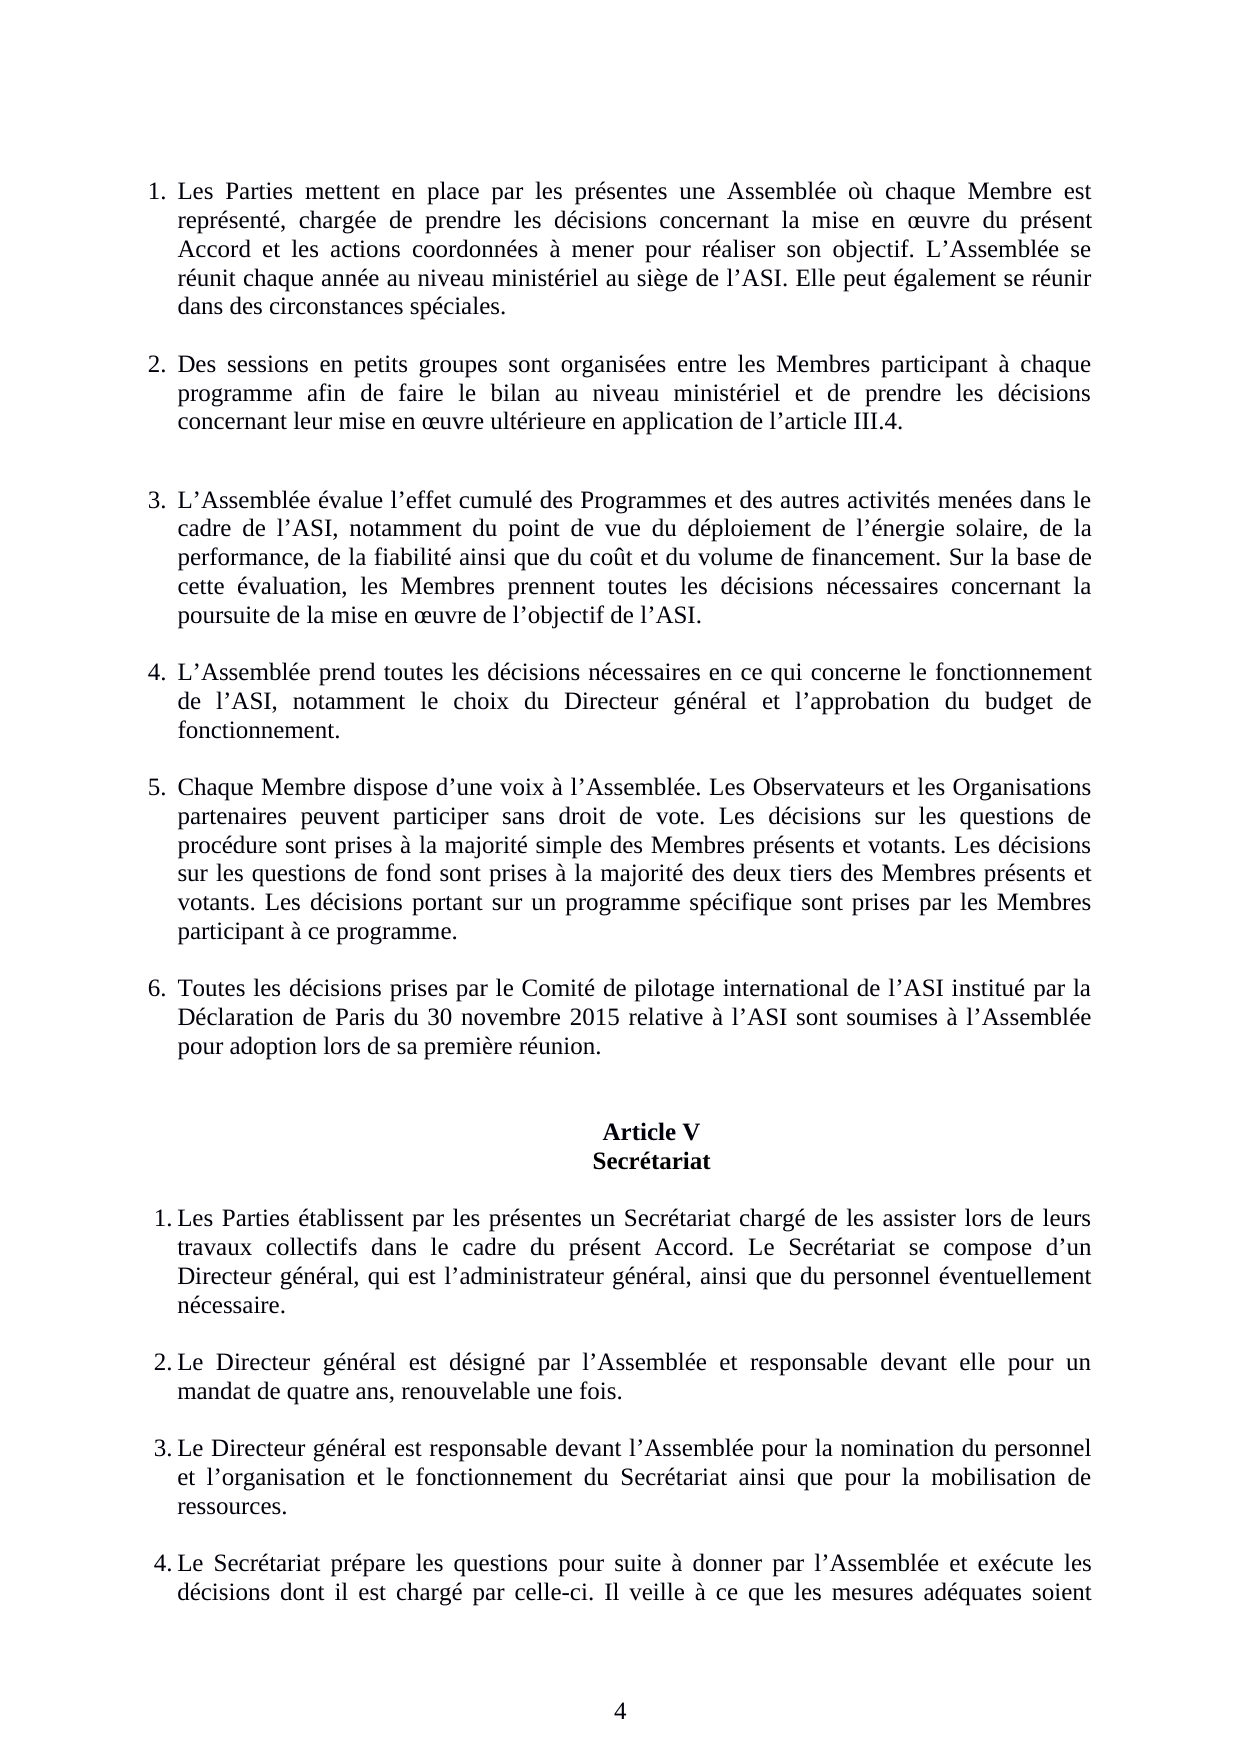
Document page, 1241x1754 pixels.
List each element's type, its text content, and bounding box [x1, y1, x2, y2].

list Toutes les décisions prises par le Comité de pilotage international de l’ASI institué par la Déclaration de Paris du 30 novembre 2015 relative à l’ASI sont soumises à l’Assemblée pour adoption lors de sa première réunion. [148, 973, 1093, 1060]
list Article V [210, 1117, 1093, 1146]
list Les Parties mettent en place par les présentes une Assemblée où chaque Membre est représenté, chargée de prendre les décisions concernant la mise en œuvre du présent Accord et les actions coordonnées à mener pour réaliser son objectif. L’Assemblée se réunit chaque année au niveau ministériel au siège de l’ASI. Elle peut également se réunir dans des circonstances spéciales. [148, 176, 1093, 320]
list Le Directeur général est désigné par l’Assemblée et responsable devant elle pour un mandat de quatre ans, renouvelable une fois. [153, 1347, 1093, 1405]
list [153, 1548, 1093, 1606]
list Des sessions en petits groupes sont organisées entre les Membres participant à chaque programme afin de faire le bilan au niveau ministériel et de prendre les décisions concernant leur mise en œuvre ultérieure en application de l’article III.4. [148, 349, 1093, 435]
list Le Directeur général est responsable devant l’Assemblée pour la nomination du personnel et l’organisation et le fonctionnement du Secrétariat ainsi que pour la mobilisation de ressources. [153, 1433, 1093, 1520]
list Chaque Membre dispose d’une voix à l’Assemblée. Les Observateurs et les Organisations partenaires peuvent participer sans droit de vote. Les décisions sur les questions de procédure sont prises à la majorité simple des Membres présents et votants. Les décisions sur les questions de fond sont prises à la majorité des deux tiers des Membres présents et votants. Les décisions portant sur un programme spécifique sont prises par les Membres participant à ce programme. [148, 772, 1093, 945]
list L’Assemblée prend toutes les décisions nécessaires en ce qui concerne le fonctionnement de l’ASI, notamment le choix du Directeur général et l’approbation du budget de fonctionnement. [148, 657, 1093, 743]
text Secrétariat [210, 1146, 1093, 1175]
list Les Parties établissent par les présentes un Secrétariat chargé de les assister lors de leurs travaux collectifs dans le cadre du présent Accord. Le Secrétariat se compose d’un Directeur général, qui est l’administrateur général, ainsi que du personnel éventuellement nécessaire. [153, 1203, 1093, 1318]
list L’Assemblée évalue l’effet cumulé des Programmes et des autres activités menées dans le cadre de l’ASI, notamment du point de vue du déploiement de l’énergie solaire, de la performance, de la fiabilité ainsi que du coût et du volume de financement. Sur la base de cette évaluation, les Membres prennent toutes les décisions nécessaires concernant la poursuite de la mise en œuvre de l’objectif de l’ASI. [148, 485, 1093, 628]
